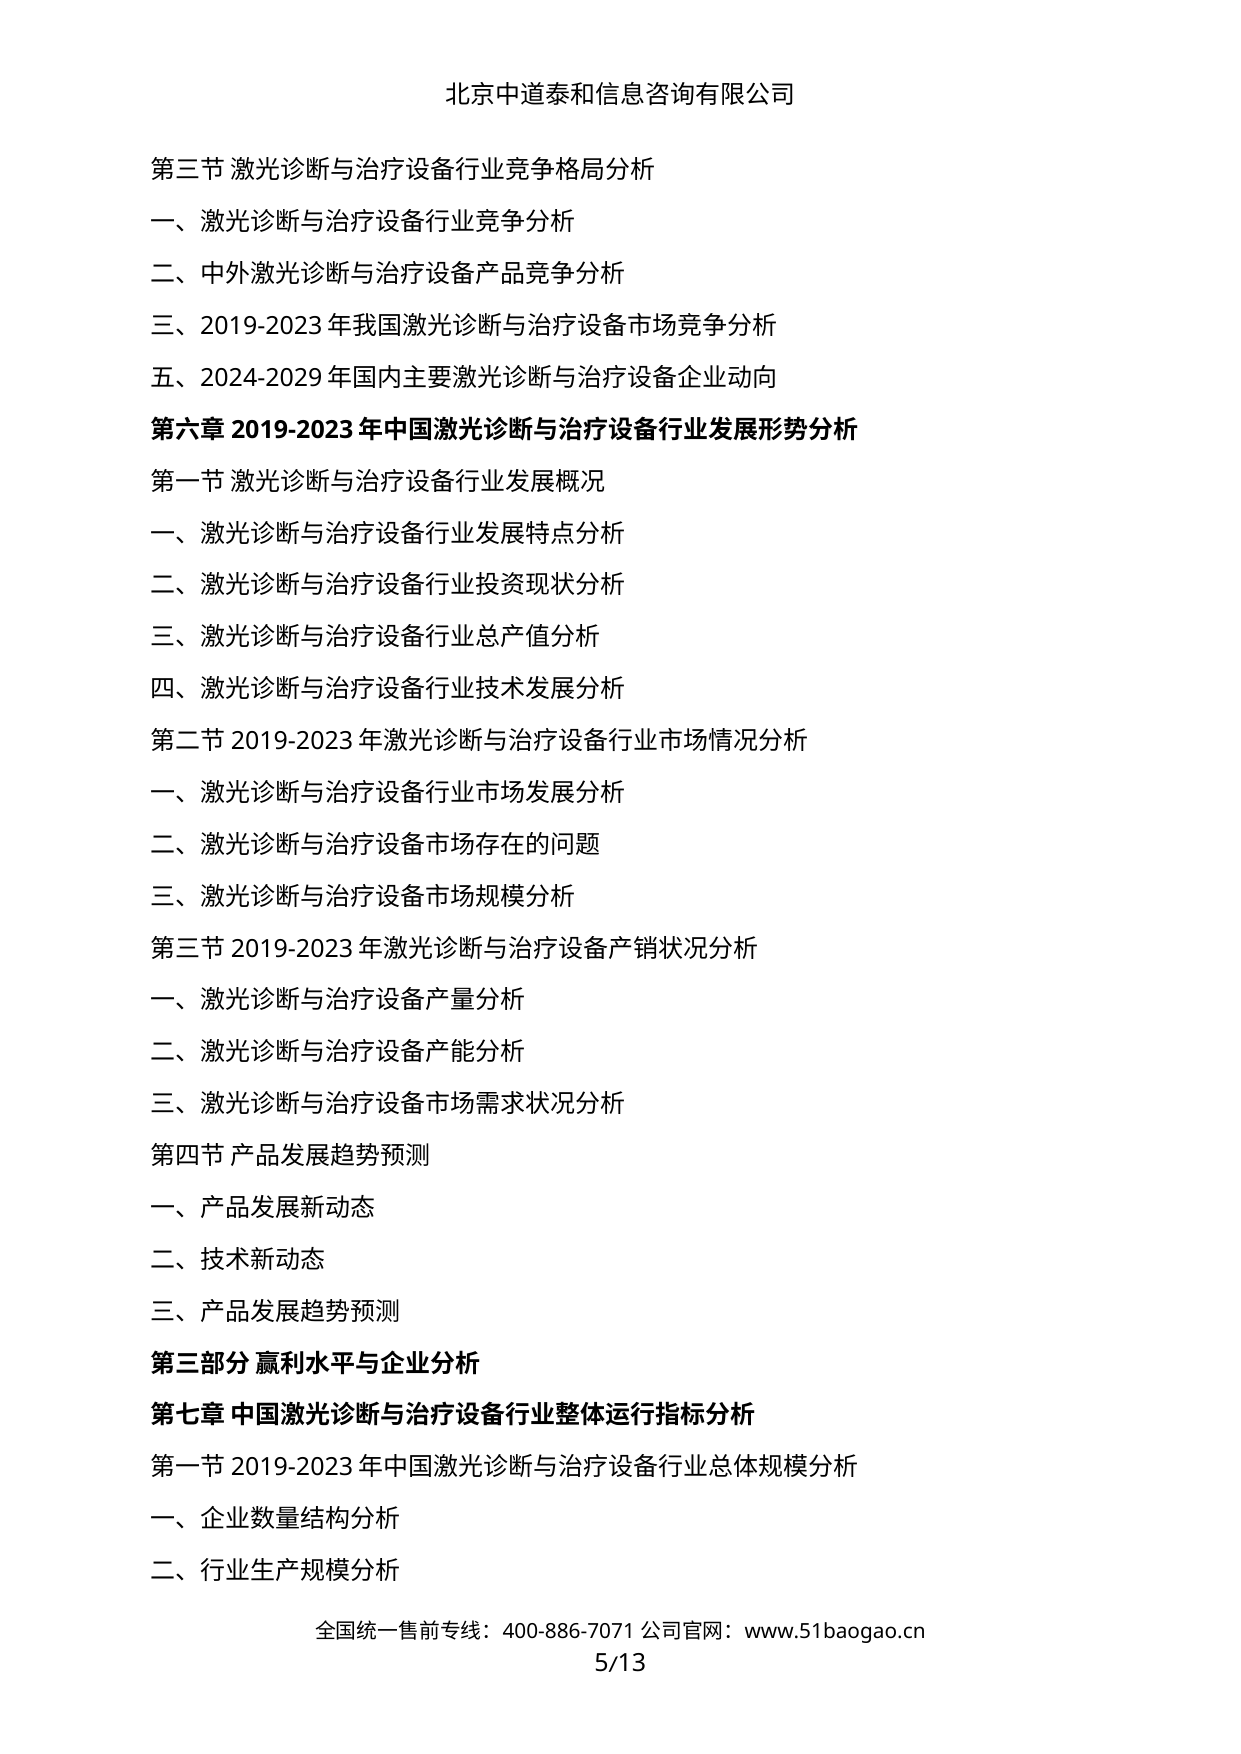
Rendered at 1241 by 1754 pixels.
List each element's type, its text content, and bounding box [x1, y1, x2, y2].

text 二、中外激光诊断与治疗设备产品竞争分析 [150, 254, 1090, 290]
text 四、激光诊断与治疗设备行业技术发展分析 [150, 669, 1090, 705]
text 三、2019-2023年我国激光诊断与治疗设备市场竞争分析 [150, 306, 1090, 342]
text 第三节 2019-2023年激光诊断与治疗设备产销状况分析 [150, 928, 1090, 964]
text 三、激光诊断与治疗设备市场需求状况分析 [150, 1084, 1090, 1120]
text 一、激光诊断与治疗设备行业发展特点分析 [150, 513, 1090, 549]
text 第四节 产品发展趋势预测 [150, 1136, 1090, 1172]
text 第一节 2019-2023年中国激光诊断与治疗设备行业总体规模分析 [150, 1447, 1090, 1483]
text 第一节 激光诊断与治疗设备行业发展概况 [150, 461, 1090, 497]
text 二、行业生产规模分析 [150, 1551, 1090, 1587]
text 第三节 激光诊断与治疗设备行业竞争格局分析 [150, 150, 1090, 186]
text 三、产品发展趋势预测 [150, 1291, 1090, 1327]
text 一、激光诊断与治疗设备产量分析 [150, 980, 1090, 1016]
text 第二节 2019-2023年激光诊断与治疗设备行业市场情况分析 [150, 721, 1090, 757]
text 三、激光诊断与治疗设备市场规模分析 [150, 876, 1090, 912]
text 一、产品发展新动态 [150, 1187, 1090, 1224]
text 一、企业数量结构分析 [150, 1499, 1090, 1535]
text 五、2024-2029年国内主要激光诊断与治疗设备企业动向 [150, 357, 1090, 394]
text 二、技术新动态 [150, 1239, 1090, 1276]
text 三、激光诊断与治疗设备行业总产值分析 [150, 617, 1090, 653]
text 第三部分 赢利水平与企业分析 [150, 1343, 1090, 1379]
text 一、激光诊断与治疗设备行业竞争分析 [150, 202, 1090, 238]
text 二、激光诊断与治疗设备行业投资现状分析 [150, 565, 1090, 601]
text 第七章 中国激光诊断与治疗设备行业整体运行指标分析 [150, 1395, 1090, 1431]
text 一、激光诊断与治疗设备行业市场发展分析 [150, 772, 1090, 809]
text 二、激光诊断与治疗设备产能分析 [150, 1032, 1090, 1068]
text 第六章 2019-2023年中国激光诊断与治疗设备行业发展形势分析 [150, 409, 1090, 446]
text 二、激光诊断与治疗设备市场存在的问题 [150, 824, 1090, 861]
